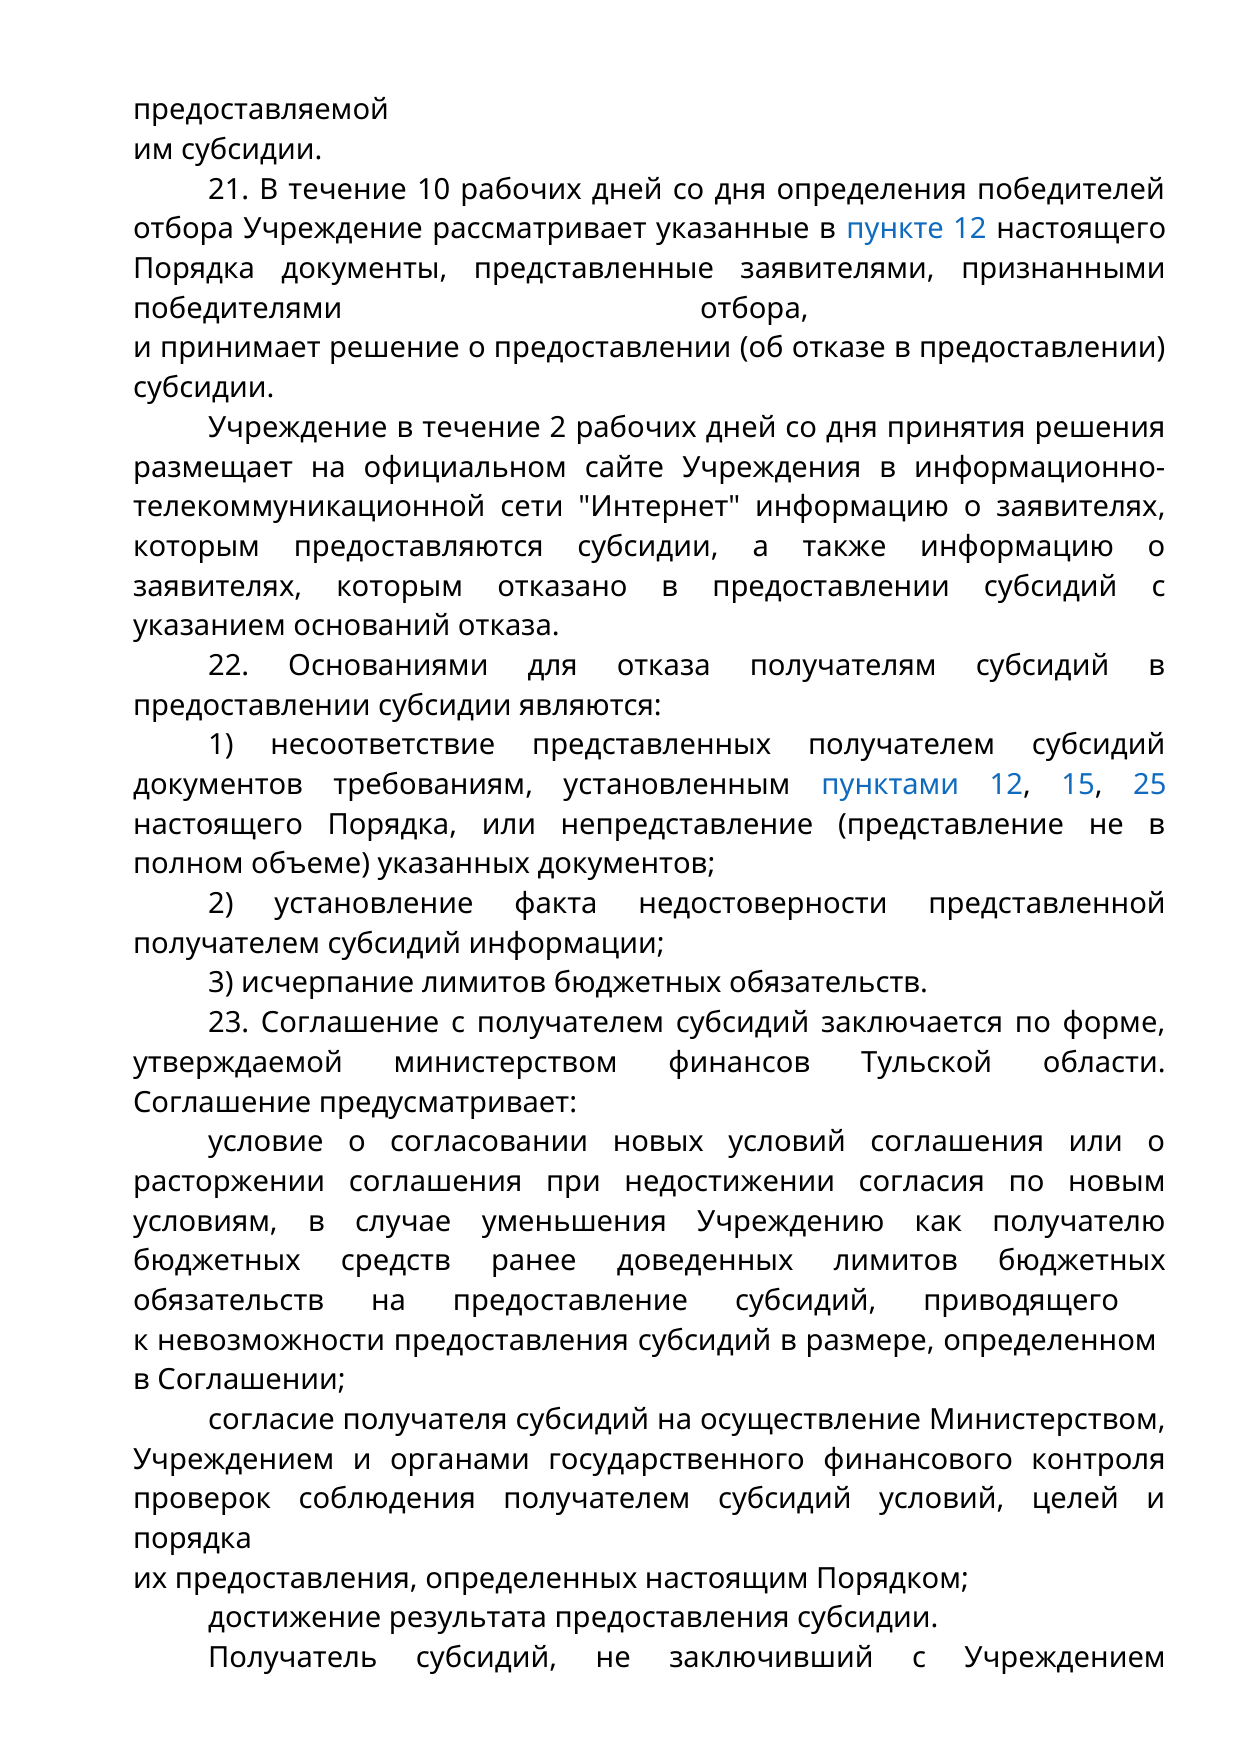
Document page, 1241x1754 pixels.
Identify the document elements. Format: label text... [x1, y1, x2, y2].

text согласие получателя субсидий на осуществление Министерством, Учреждением и органами государственного финансового контроля проверок соблюдения получателем субсидий условий, целей и порядка их предоставления, определенных настоящим Порядком; [133, 1398, 1166, 1597]
text 2) установление факта недостоверности представленной получателем субсидий информации; [133, 882, 1166, 962]
text 22. Основаниями для отказа получателям субсидий в предоставлении субсидии являются: [133, 644, 1166, 724]
text 1) несоответствие представленных получателем субсидий документов требованиям, установленным пунктами 12, 15, 25 настоящего Порядка, или непредставление (представление не в полном объеме) указанных документов; [133, 724, 1166, 882]
text 21. В течение 10 рабочих дней со дня определения победителей отбора Учреждение рассматривает указанные в пункте 12 настоящего Порядка документы, представленные заявителями, признанными победителями отбора, и принимает решение о предоставлении (об отказе в предоставлении) субсидии. [133, 168, 1166, 406]
text условие о согласовании новых условий соглашения или о расторжении соглашения при недостижении согласия по новым условиям, в случае уменьшения Учреждению как получателю бюджетных средств ранее доведенных лимитов бюджетных обязательств на предоставление субсидий, приводящего к невозможности предоставления субсидий в размере, определенном в Соглашении; [133, 1121, 1166, 1398]
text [133, 1636, 1166, 1676]
text достижение результата предоставления субсидии. [133, 1597, 1166, 1636]
text Учреждение в течение 2 рабочих дней со дня принятия решения размещает на официальном сайте Учреждения в информационно-телекоммуникационной сети "Интернет" информацию о заявителях, которым предоставляются субсидии, а также информацию о заявителях, которым отказано в предоставлении субсидий с указанием оснований отказа. [133, 406, 1166, 644]
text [133, 89, 1166, 168]
text 3) исчерпание лимитов бюджетных обязательств. [133, 962, 1166, 1001]
text 23. Соглашение с получателем субсидий заключается по форме, утверждаемой министерством финансов Тульской области. Соглашение предусматривает: [133, 1001, 1166, 1121]
